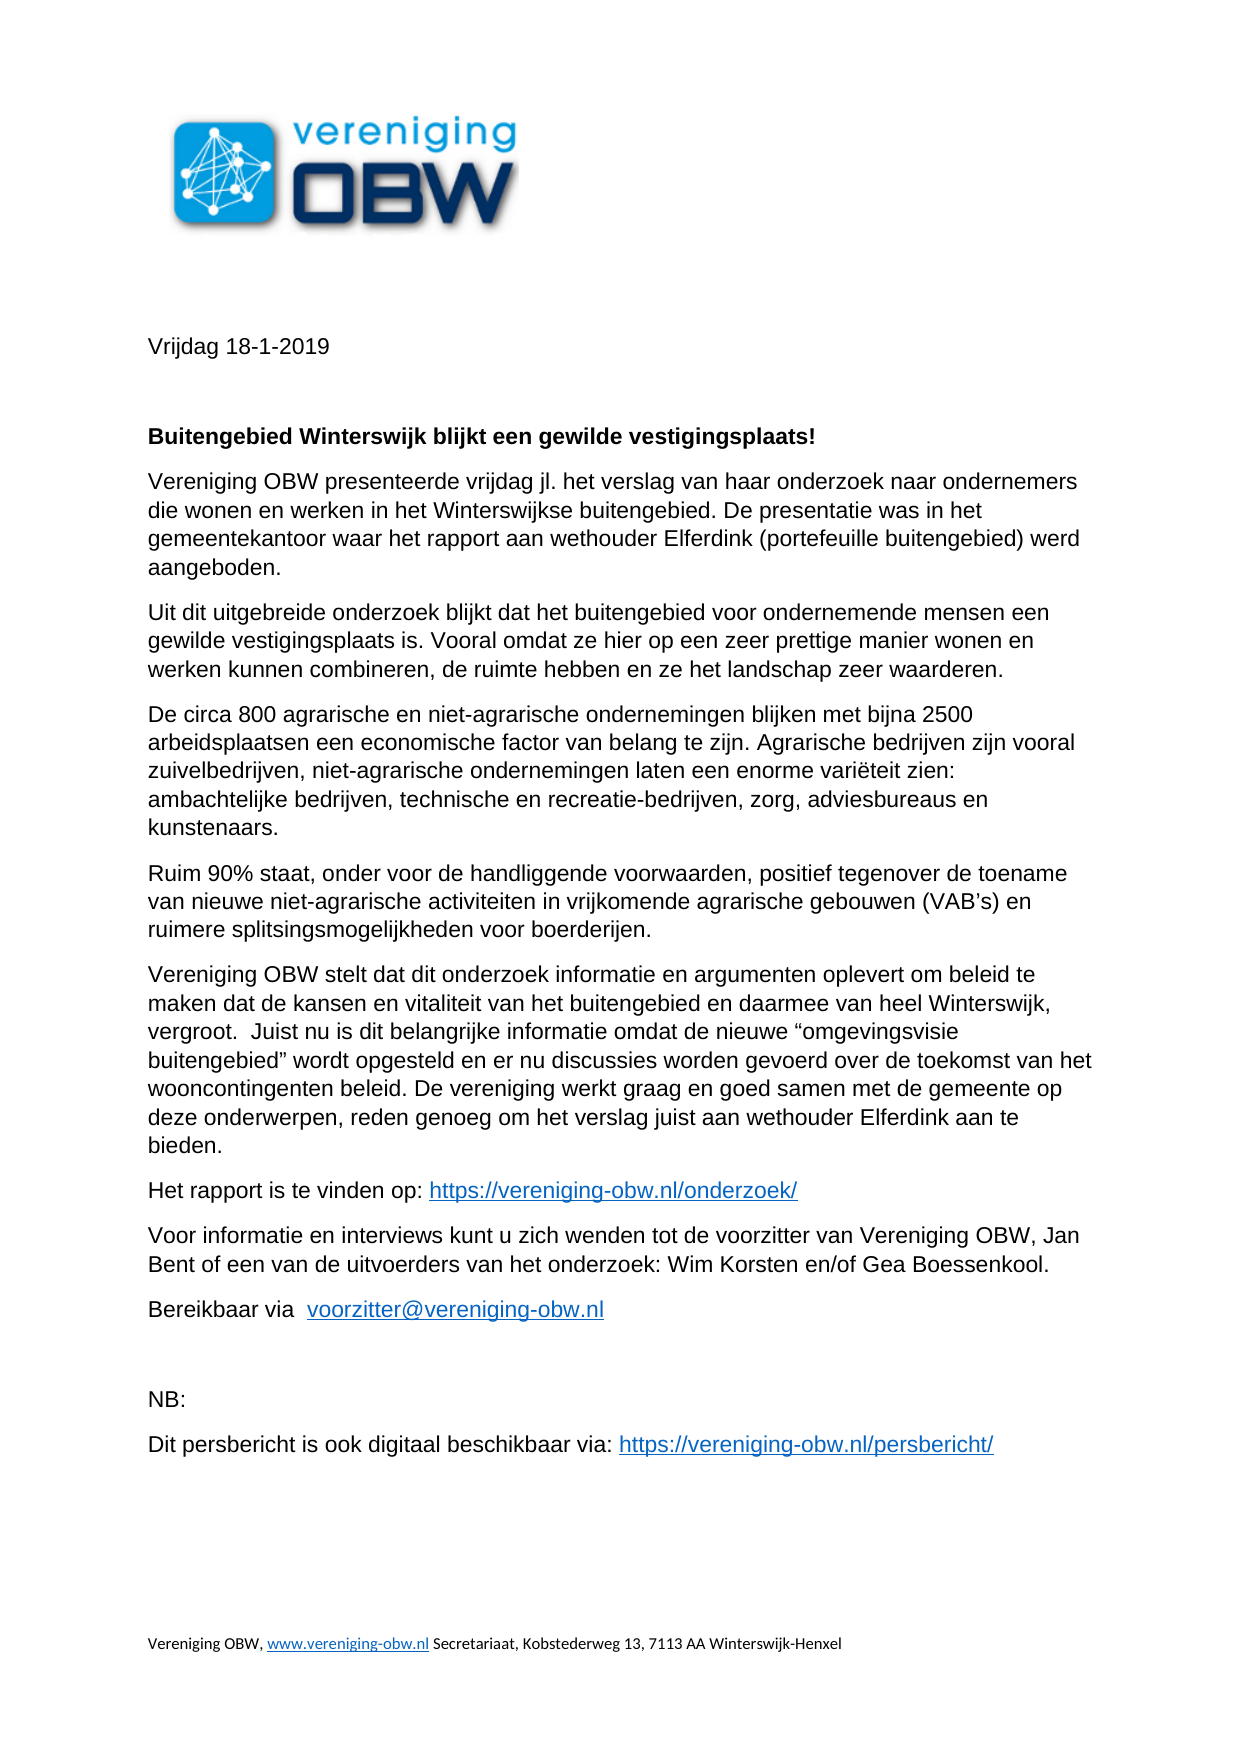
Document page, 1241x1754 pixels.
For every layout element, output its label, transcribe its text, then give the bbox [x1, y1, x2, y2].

text Dit persbericht is ook digitaal beschikbaar via: https://vereniging-obw.nl/persbericht/ [148, 1431, 1093, 1457]
text Uit dit uitgebreide onderzoek blijkt dat het buitengebied voor ondernemende mensen een gewilde vestigingsplaats is. Vooral omdat ze hier op een zeer prettige manier wonen en werken kunnen combineren, de ruimte hebben en ze het landschap zeer waarderen. [148, 599, 1093, 682]
text Vrijdag 18-1-2019 [148, 333, 1093, 359]
text Het rapport is te vinden op: https://vereniging-obw.nl/onderzoek/ [148, 1177, 1093, 1203]
text NB: [148, 1386, 1093, 1412]
text Bereikbaar via voorzitter@vereniging-obw.nl [148, 1296, 1093, 1322]
picture [147, 100, 520, 236]
text Vereniging OBW stelt dat dit onderzoek informatie en argumenten oplevert om beleid te maken dat de kansen en vitaliteit van het buitengebied en daarmee van heel Winterswijk, vergroot. Juist nu is dit belangrijke informatie omdat de nieuwe “omgevingsvisie buitengebied” wordt opgesteld en er nu discussies worden gevoerd over de toekomst van het wooncontingenten beleid. De vereniging werkt graag en goed samen met de gemeente op deze onderwerpen, reden genoeg om het verslag juist aan wethouder Elferdink aan te bieden. [148, 961, 1093, 1158]
text Vereniging OBW presenteerde vrijdag jl. het verslag van haar onderzoek naar ondernemers die wonen en werken in het Winterswijkse buitengebied. De presentatie was in het gemeentekantoor waar het rapport aan wethouder Elferdink (portefeuille buitengebied) werd aangeboden. [148, 468, 1093, 580]
text Ruim 90% staat, onder voor de handliggende voorwaarden, positief tegenover de toename van nieuwe niet-agrarische activiteiten in vrijkomende agrarische gebouwen (VAB’s) en ruimere splitsingsmogelijkheden voor boerderijen. [148, 859, 1093, 943]
text De circa 800 agrarische en niet-agrarische ondernemingen blijken met bijna 2500 arbeidsplaatsen een economische factor van belang te zijn. Agrarische bedrijven zijn vooral zuivelbedrijven, niet-agrarische ondernemingen laten een enorme variëteit zien: ambachtelijke bedrijven, technische en recreatie-bedrijven, zorg, adviesbureaus en kunstenaars. [148, 701, 1093, 841]
text Buitengebied Winterswijk blijkt een gewilde vestigingsplaats! [148, 423, 1093, 449]
text Voor informatie en interviews kunt u zich wenden tot de voorzitter van Vereniging OBW, Jan Bent of een van de uitvoerders van het onderzoek: Wim Korsten en/of Gea Boessenkool. [148, 1222, 1093, 1277]
